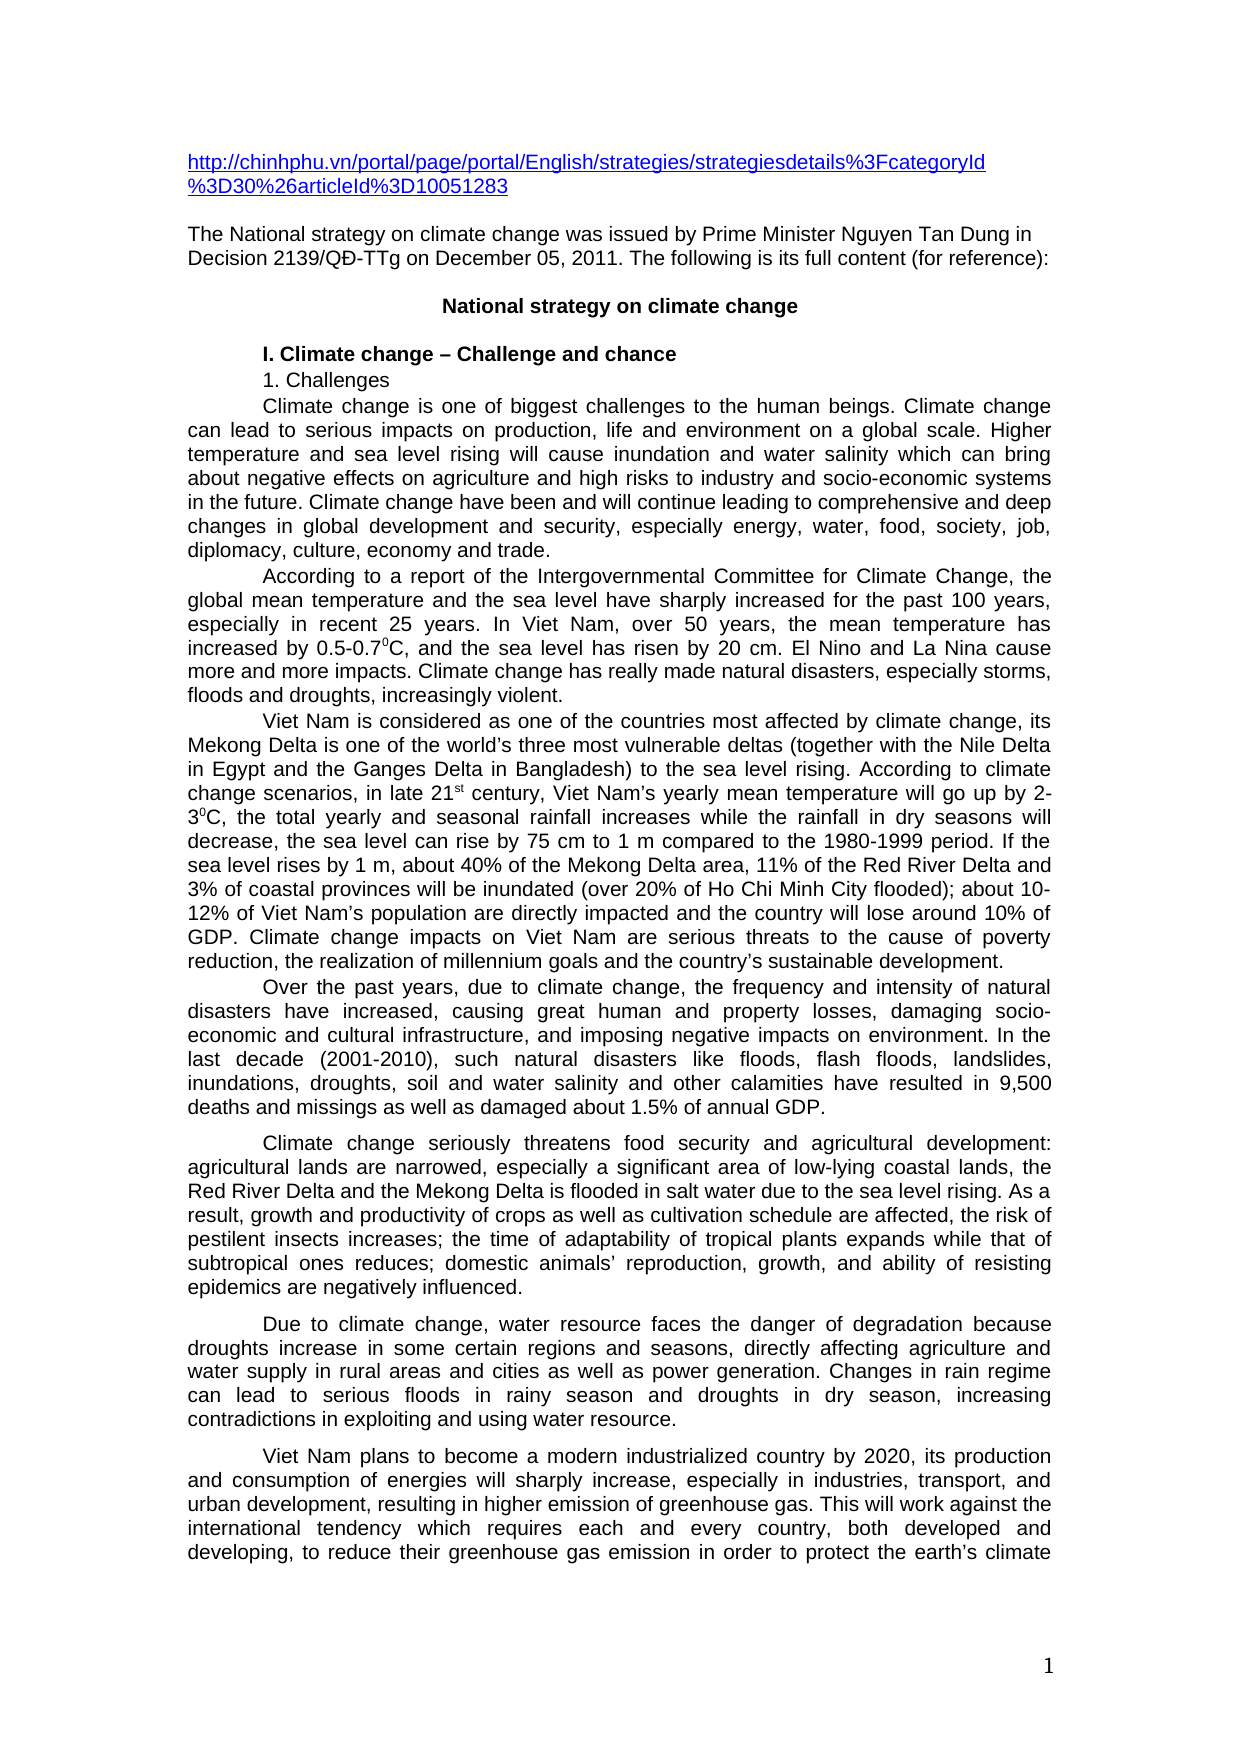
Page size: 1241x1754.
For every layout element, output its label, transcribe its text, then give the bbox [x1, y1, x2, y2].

text I. Climate change – Challenge and chance [187, 342, 1053, 366]
text The National strategy on climate change was issued by Prime Minister Nguyen Tan Dung in Decision 2139/QĐ-TTg on December 05, 2011. The following is its full content (for reference): [187, 222, 1053, 270]
text http://chinhphu.vn/portal/page/portal/English/strategies/strategiesdetails%3FcategoryId%3D30%26articleId%3D10051283 [187, 150, 1053, 198]
text Climate change seriously threatens food security and agricultural development: agricultural lands are narrowed, especially a significant area of low-lying coastal lands, the Red River Delta and the Mekong Delta is flooded in salt water due to the sea level rising. As a result, growth and productivity of crops as well as cultivation schedule are affected, the risk of pestilent insects increases; the time of adaptability of tropical plants expands while that of subtropical ones reduces; domestic animals’ reproduction, growth, and ability of resisting epidemics are negatively influenced. [187, 1131, 1053, 1299]
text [187, 1444, 1053, 1563]
text Over the past years, due to climate change, the frequency and intensity of natural disasters have increased, causing great human and property losses, damaging socio-economic and cultural infrastructure, and imposing negative impacts on environment. In the last decade (2001-2010), such natural disasters like floods, flash floods, landslides, inundations, droughts, soil and water salinity and other calamities have resulted in 9,500 deaths and missings as well as damaged about 1.5% of annual GDP. [187, 975, 1053, 1119]
text National strategy on climate change [187, 294, 1053, 318]
text Viet Nam is considered as one of the countries most affected by climate change, its Mekong Delta is one of the world’s three most vulnerable deltas (together with the Nile Delta in Egypt and the Ganges Delta in Bangladesh) to the sea level rising. According to climate change scenarios, in late 21st century, Viet Nam’s yearly mean temperature will go up by 2-30C, the total yearly and seasonal rainfall increases while the rainfall in dry seasons will decrease, the sea level can rise by 75 cm to 1 m compared to the 1980-1999 period. If the sea level rises by 1 m, about 40% of the Mekong Delta area, 11% of the Red River Delta and 3% of coastal provinces will be inundated (over 20% of Ho Chi Minh City flooded); about 10-12% of Viet Nam’s population are directly impacted and the country will lose around 10% of GDP. Climate change impacts on Viet Nam are serious threats to the cause of poverty reduction, the realization of millennium goals and the country’s sustainable development. [187, 709, 1053, 973]
text Due to climate change, water resource faces the danger of degradation because droughts increase in some certain regions and seasons, directly affecting agriculture and water supply in rural areas and cities as well as power generation. Changes in rain regime can lead to serious floods in rainy season and droughts in dry season, increasing contradictions in exploiting and using water resource. [187, 1311, 1053, 1431]
text Climate change is one of biggest challenges to the human beings. Climate change can lead to serious impacts on production, life and environment on a global scale. Higher temperature and sea level rising will cause inundation and water salinity which can bring about negative effects on agriculture and high risks to industry and socio-economic systems in the future. Climate change have been and will continue leading to comprehensive and deep changes in global development and security, especially energy, water, food, society, job, diplomacy, culture, economy and trade. [187, 394, 1053, 561]
text According to a report of the Intergovernmental Committee for Climate Change, the global mean temperature and the sea level have sharply increased for the past 100 years, especially in recent 25 years. In Viet Nam, over 50 years, the mean temperature has increased by 0.5-0.70C, and the sea level has risen by 20 cm. El Nino and La Nina cause more and more impacts. Climate change has really made natural disasters, especially storms, floods and droughts, increasingly violent. [187, 563, 1053, 707]
text 1. Challenges [187, 368, 1053, 392]
